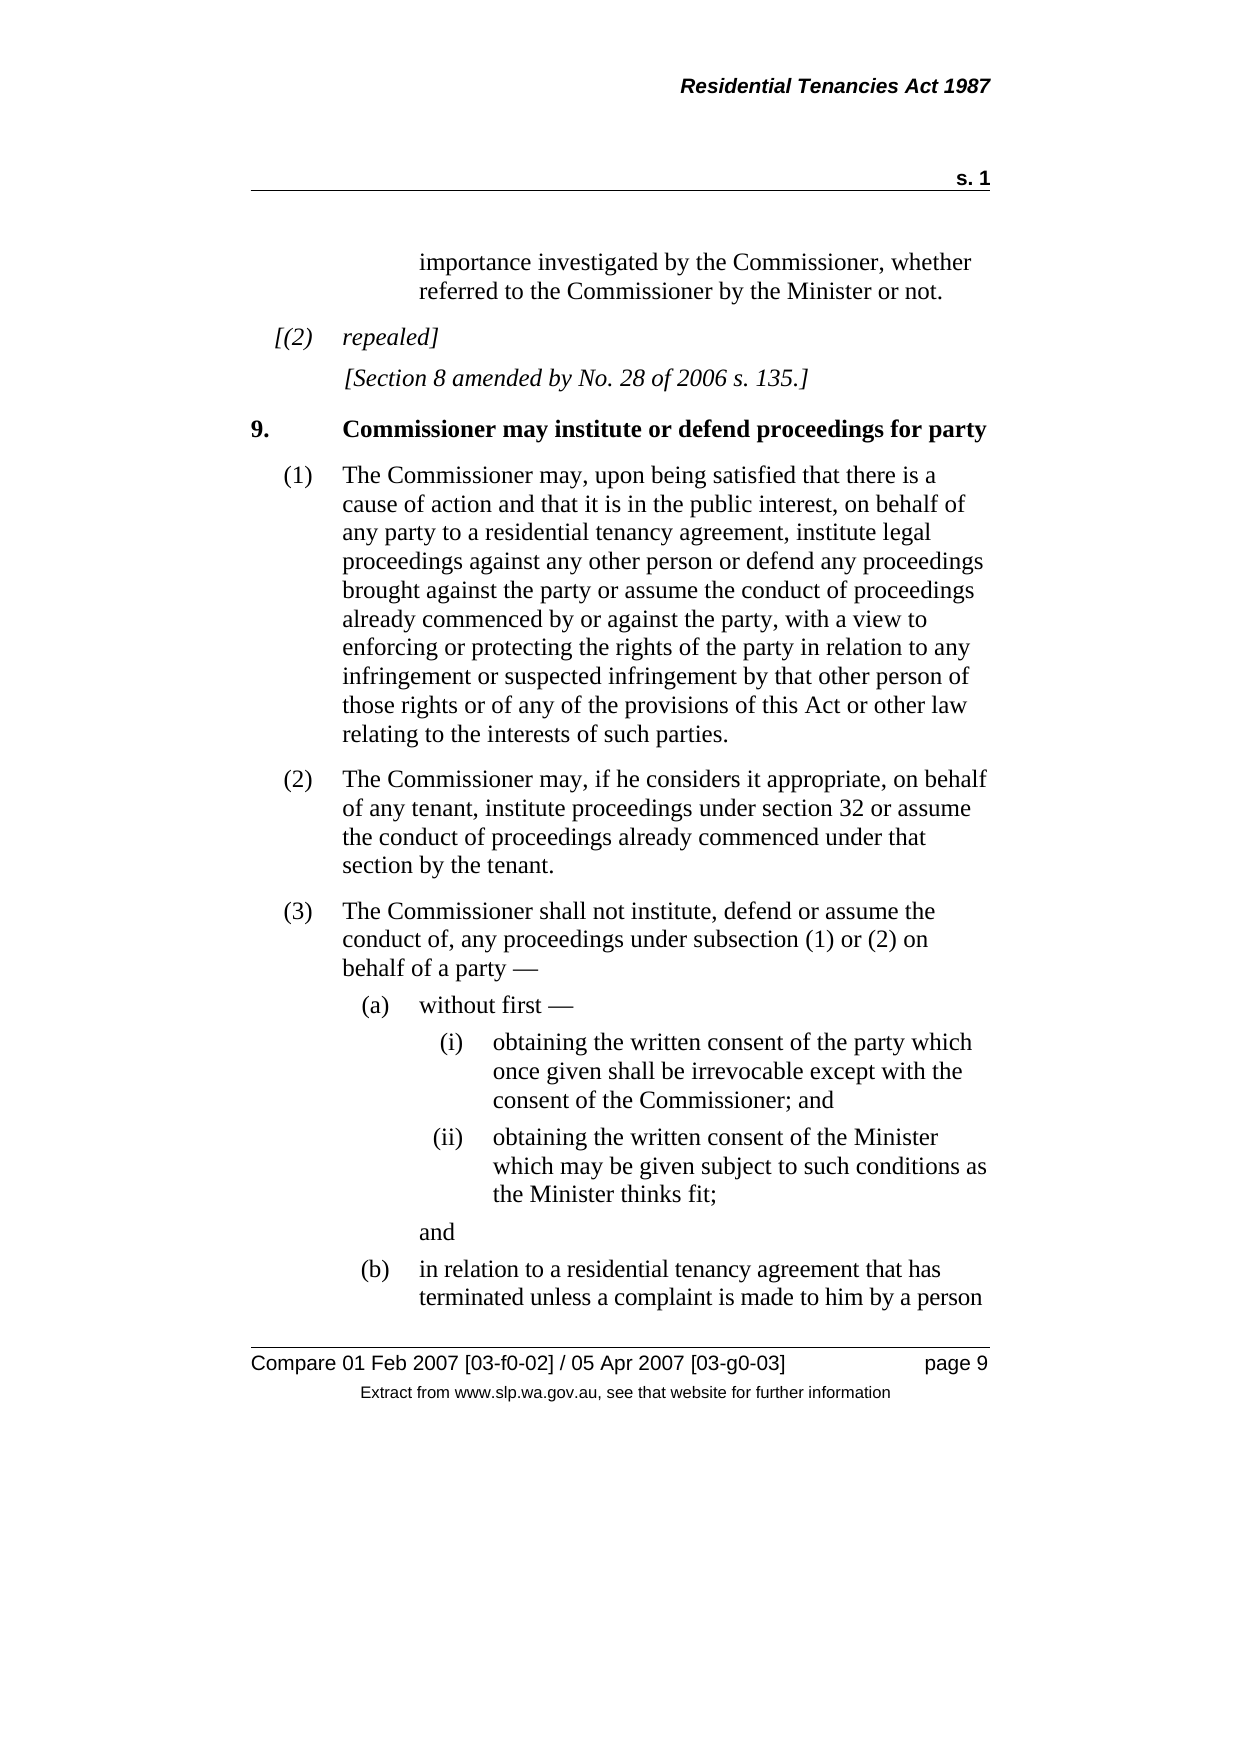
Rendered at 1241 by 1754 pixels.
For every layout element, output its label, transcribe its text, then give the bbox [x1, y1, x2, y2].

text (2) The Commissioner may, if he considers it appropriate, on behalf of any tenant, institute proceedings under section 32 or assume the conduct of proceedings already commenced under that section by the tenant. [251, 764, 990, 879]
text (3) The Commissioner shall not institute, defend or assume the conduct of, any proceedings under subsection (1) or (2) on behalf of a party — [251, 896, 990, 982]
text (ii) obtaining the written consent of the Minister which may be given subject to such conditions as the Minister thinks fit; [251, 1122, 990, 1208]
subtitle 9. Commissioner may institute or defend proceedings for party [251, 414, 990, 443]
text (1) The Commissioner may, upon being satisfied that there is a cause of action and that it is in the public interest, on behalf of any party to a residential tenancy agreement, institute legal proceedings against any other person or defend any proceedings brought against the party or assume the conduct of proceedings already commenced by or against the party, with a view to enforcing or protecting the rights of the party in relation to any infringement or suspected infringement by that other person of those rights or of any of the provisions of this Act or other law relating to the interests of such parties. [251, 460, 990, 747]
text [(2) repealed] [251, 322, 990, 350]
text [251, 247, 990, 305]
text (a) without first — [251, 990, 990, 1019]
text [251, 1254, 990, 1311]
text and [251, 1217, 990, 1245]
text (i) obtaining the written consent of the party which once given shall be irrevocable except with the consent of the Commissioner; and [251, 1027, 990, 1114]
text [Section 8 amended by No. 28 of 2006 s. 135.] [251, 363, 990, 392]
